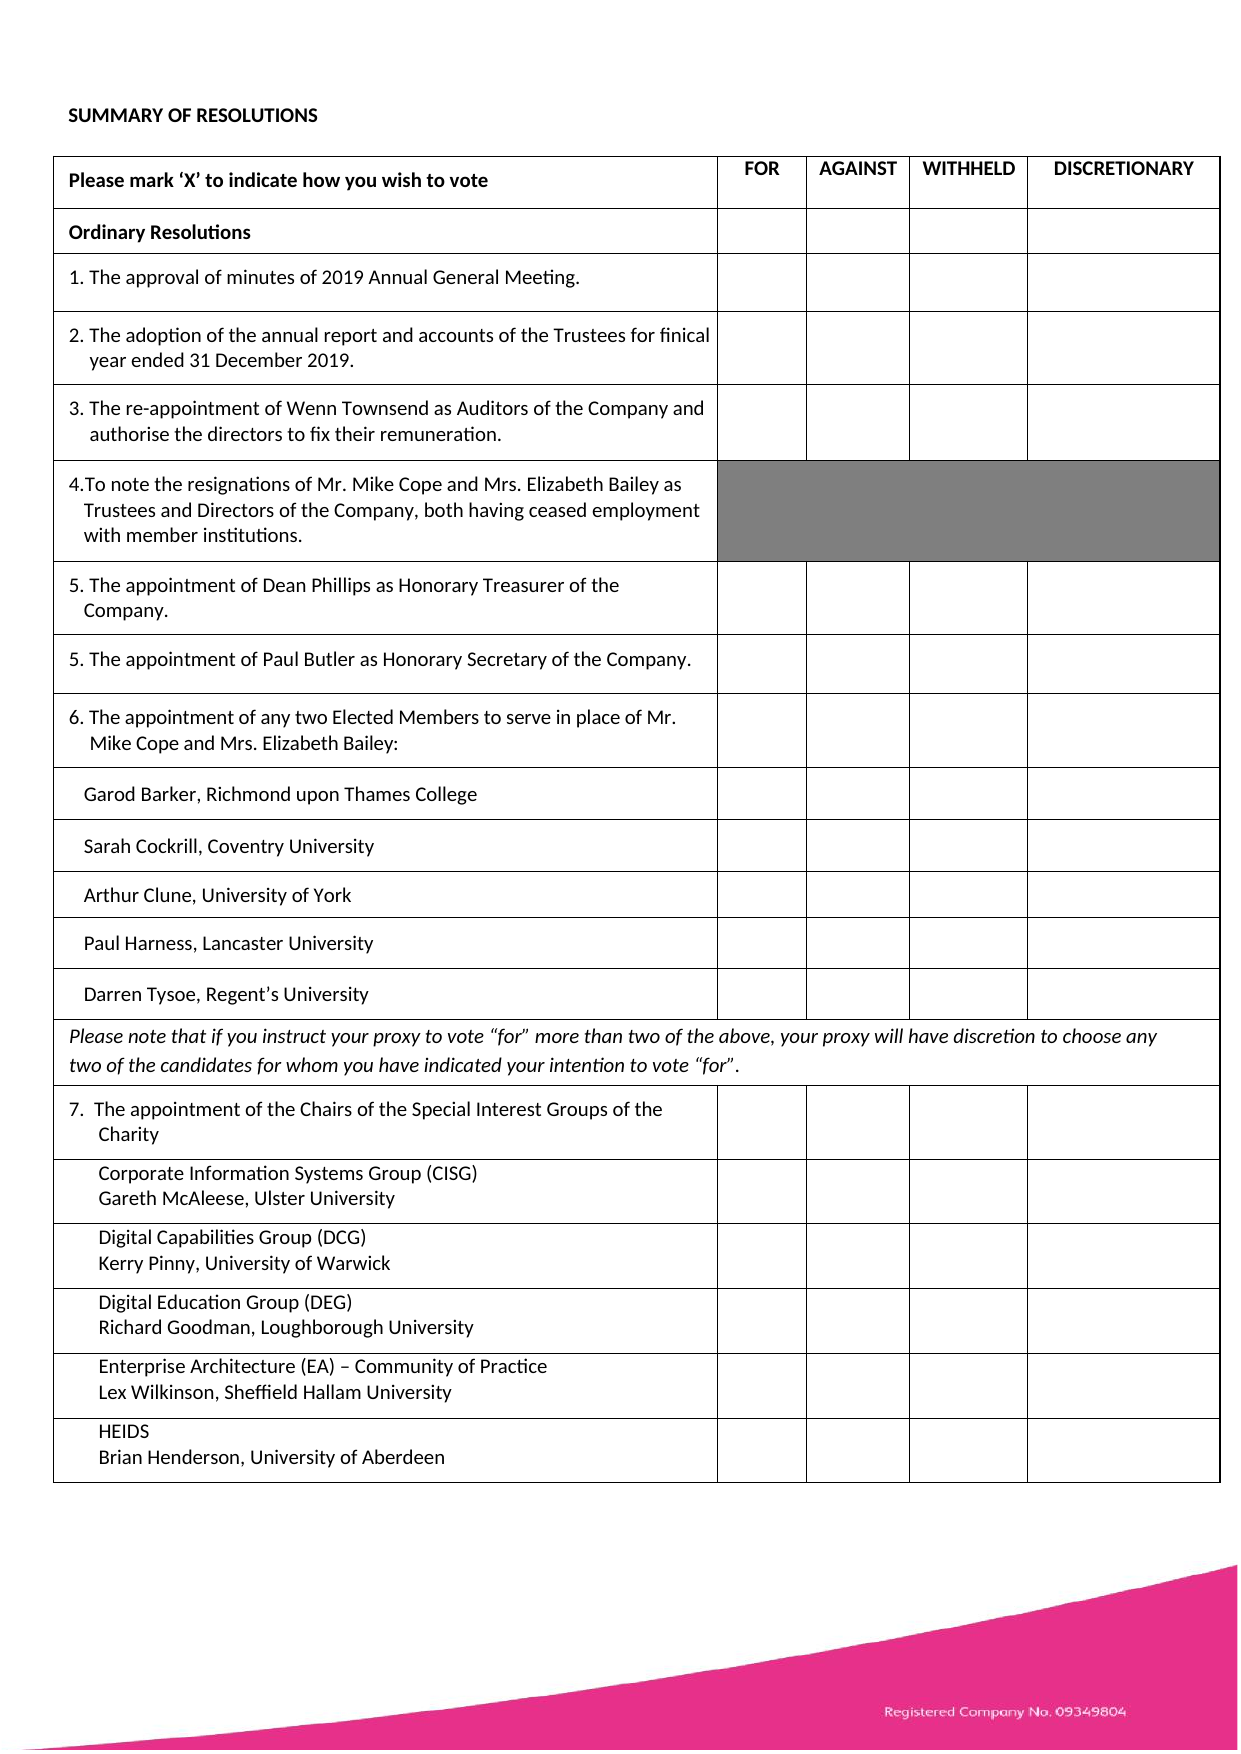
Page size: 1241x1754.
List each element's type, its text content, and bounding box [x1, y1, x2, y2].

table_cell [718, 1419, 806, 1482]
table_cell [910, 562, 1027, 634]
table_cell [1028, 1086, 1219, 1159]
table_cell [718, 694, 806, 767]
table_cell [807, 562, 909, 634]
table_cell [1028, 312, 1219, 384]
table_cell [1028, 872, 1219, 917]
table_header DISCRETIONARY [1028, 157, 1219, 208]
table_cell [910, 969, 1027, 1019]
table_cell 1. The approval of minutes of 2019 Annual General Meeting. [54, 254, 717, 311]
table_cell [1028, 254, 1219, 311]
table_cell Ordinary Resolutions [54, 209, 717, 253]
table_cell [807, 209, 909, 253]
table_cell 4.To note the resignations of Mr. Mike Cope and Mrs. Elizabeth Bailey as Trustees and Directors of the Company, both having ceased employment with member institutions. [54, 461, 717, 561]
table_cell [910, 820, 1027, 871]
table_cell Corporate Information Systems Group (CISG) Gareth McAleese, Ulster University [54, 1160, 717, 1223]
table_cell [910, 918, 1027, 968]
table_cell [718, 312, 806, 384]
table_cell [910, 1224, 1027, 1288]
table_cell [807, 1354, 909, 1417]
table_cell 7. The appointment of the Chairs of the Special Interest Groups of the Charity [54, 1086, 717, 1159]
table_cell [807, 872, 909, 917]
table_cell [718, 820, 806, 871]
table_cell [718, 1160, 806, 1223]
table_cell [1028, 1224, 1219, 1288]
table_cell Paul Harness, Lancaster University [54, 918, 717, 968]
table_cell [910, 635, 1027, 693]
table_cell [807, 1224, 909, 1288]
table_cell [807, 918, 909, 968]
table_header AGAINST [807, 157, 909, 208]
table_cell Darren Tysoe, Regent’s University [54, 969, 717, 1019]
table_cell [718, 562, 806, 634]
table_cell [1028, 694, 1219, 767]
table_cell [807, 254, 909, 311]
table_cell [718, 1086, 806, 1159]
table_cell [1028, 918, 1219, 968]
table_cell [718, 768, 806, 819]
table_cell [718, 254, 806, 311]
table_cell Sarah Cockrill, Coventry University [54, 820, 717, 871]
table_header FOR [718, 157, 806, 208]
table_cell [1028, 562, 1219, 634]
table_cell [807, 1160, 909, 1223]
table_cell [910, 1086, 1027, 1159]
table_cell [807, 312, 909, 384]
table_cell [718, 635, 806, 693]
table_cell [807, 385, 909, 460]
table_cell Enterprise Architecture (EA) – Community of Practice Lex Wilkinson, Sheffield Hallam University [54, 1354, 717, 1417]
table_cell [910, 209, 1027, 253]
table_cell [910, 1419, 1027, 1482]
table_cell [718, 1224, 806, 1288]
table_cell Arthur Clune, University of York [54, 872, 717, 917]
table_cell HEIDS Brian Henderson, University of Aberdeen [54, 1419, 717, 1482]
table_cell [1028, 209, 1219, 253]
table_cell [910, 1289, 1027, 1353]
table_cell [910, 1354, 1027, 1417]
table_cell Digital Capabilities Group (DCG) Kerry Pinny, University of Warwick [54, 1224, 717, 1288]
text SUMMARY OF RESOLUTIONS [68, 104, 1174, 128]
table_cell 2. The adoption of the annual report and accounts of the Trustees for finical year ended 31 December 2019. [54, 312, 717, 384]
table_cell [807, 969, 909, 1019]
table_cell 5. The appointment of Paul Butler as Honorary Secretary of the Company. [54, 635, 717, 693]
table_cell [718, 918, 806, 968]
table_cell [807, 1419, 909, 1482]
table_cell [1028, 1160, 1219, 1223]
table_cell [1028, 385, 1219, 460]
picture [0, 1561, 1236, 1749]
table_cell 5. The appointment of Dean Phillips as Honorary Treasurer of the Company. [54, 562, 717, 634]
table_header Please mark ‘X’ to indicate how you wish to vote [54, 157, 717, 208]
table_cell [718, 1289, 806, 1353]
table_cell [1028, 1354, 1219, 1417]
table_header WITHHELD [910, 157, 1027, 208]
table_cell Garod Barker, Richmond upon Thames College [54, 768, 717, 819]
table_cell [1028, 820, 1219, 871]
table_cell [1028, 969, 1219, 1019]
table_cell [1028, 1419, 1219, 1482]
table_cell [910, 254, 1027, 311]
table_cell [910, 694, 1027, 767]
table_cell [807, 694, 909, 767]
table_cell [807, 1086, 909, 1159]
table_cell [718, 1354, 806, 1417]
table_cell [910, 1160, 1027, 1223]
table_cell [910, 385, 1027, 460]
table_cell [807, 635, 909, 693]
table_cell [1028, 635, 1219, 693]
table_cell [718, 385, 806, 460]
table_cell [910, 312, 1027, 384]
table_cell [1028, 768, 1219, 819]
table_cell 6. The appointment of any two Elected Members to serve in place of Mr. Mike Cope and Mrs. Elizabeth Bailey: [54, 694, 717, 767]
table_cell [807, 820, 909, 871]
table_cell 3. The re-appointment of Wenn Townsend as Auditors of the Company and authorise the directors to fix their remuneration. [54, 385, 717, 460]
table_cell [718, 461, 1219, 561]
table_cell [910, 768, 1027, 819]
table_cell Digital Education Group (DEG) Richard Goodman, Loughborough University [54, 1289, 717, 1353]
table_cell [910, 872, 1027, 917]
table_cell [807, 1289, 909, 1353]
table_cell [1028, 1289, 1219, 1353]
table_cell [718, 209, 806, 253]
table_cell Please note that if you instruct your proxy to vote “for” more than two of the above, your proxy will have discretion to choose any two of the candidates for whom you have indicated your intention to vote “for”. [54, 1020, 1219, 1085]
table_cell [718, 872, 806, 917]
table_cell [718, 969, 806, 1019]
table_cell [807, 768, 909, 819]
